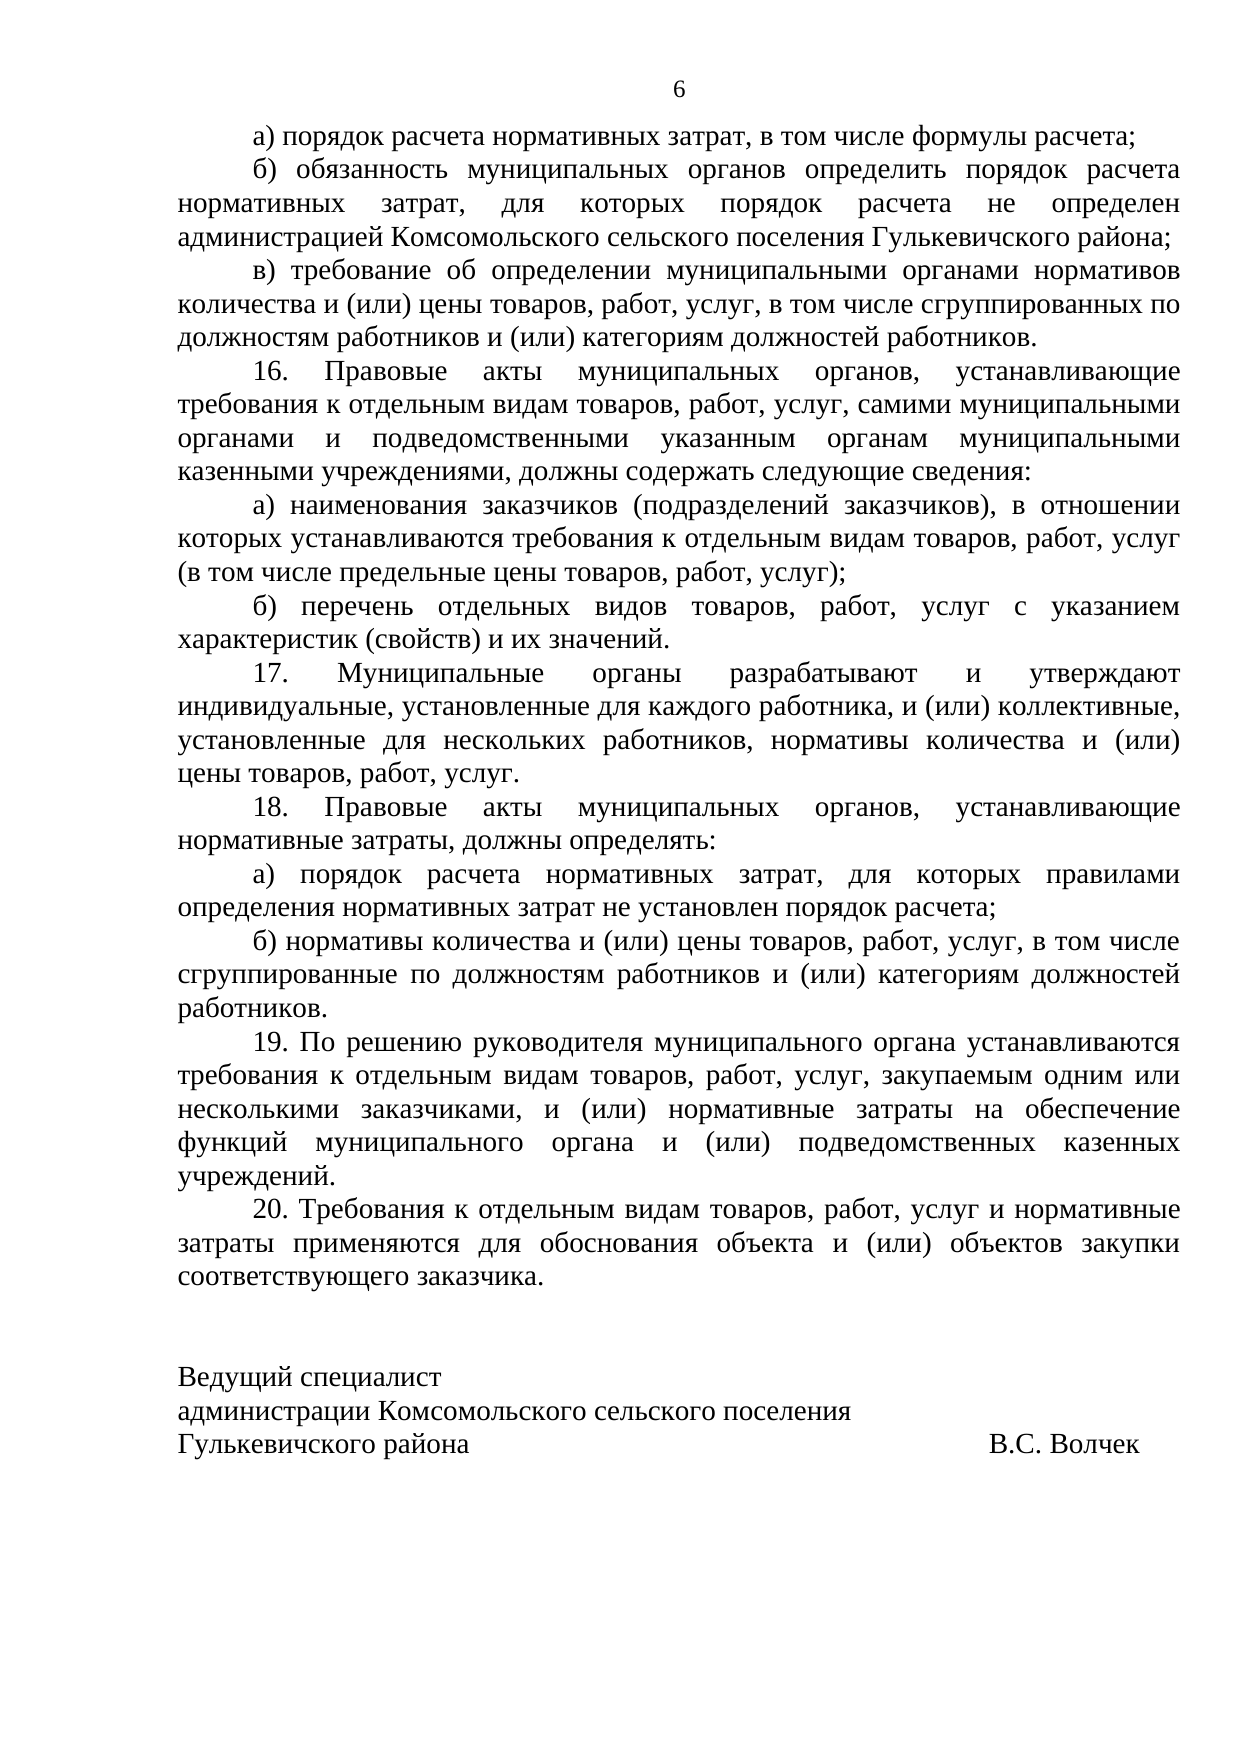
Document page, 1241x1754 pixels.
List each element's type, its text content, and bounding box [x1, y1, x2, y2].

text 19. По решению руководителя муниципального органа устанавливаются требования к отдельным видам товаров, работ, услуг, закупаемым одним или несколькими заказчиками, и (или) нормативные затраты на обеспечение функций муниципального органа и (или) подведомственных казенных учреждений. [177, 1024, 1181, 1191]
text а) порядок расчета нормативных затрат, в том числе формулы расчета; [177, 118, 1181, 152]
text 16. Правовые акты муниципальных органов, устанавливающие требования к отдельным видам товаров, работ, услуг, самими муниципальными органами и подведомственными указанным органам муниципальными казенными учреждениями, должны содержать следующие сведения: [177, 353, 1181, 487]
text 20. Требования к отдельным видам товаров, работ, услуг и нормативные затраты применяются для обоснования объекта и (или) объектов закупки соответствующего заказчика. [177, 1191, 1181, 1292]
text б) обязанность муниципальных органов определить порядок расчета нормативных затрат, для которых порядок расчета не определен администрацией Комсомольского сельского поселения Гулькевичского района; [177, 152, 1181, 252]
text б) перечень отдельных видов товаров, работ, услуг с указанием характеристик (свойств) и их значений. [177, 588, 1181, 655]
text администрации Комсомольского сельского поселения [177, 1393, 1181, 1426]
text а) порядок расчета нормативных затрат, для которых правилами определения нормативных затрат не установлен порядок расчета; [177, 856, 1181, 923]
text 17. Муниципальные органы разрабатывают и утверждают индивидуальные, установленные для каждого работника, и (или) коллективные, установленные для нескольких работников, нормативы количества и (или) цены товаров, работ, услуг. [177, 655, 1181, 789]
text Ведущий специалист [177, 1359, 1181, 1393]
text в) требование об определении муниципальными органами нормативов количества и (или) цены товаров, работ, услуг, в том числе сгруппированных по должностям работников и (или) категориям должностей работников. [177, 252, 1181, 353]
text 18. Правовые акты муниципальных органов, устанавливающие нормативные затраты, должны определять: [177, 789, 1181, 856]
text а) наименования заказчиков (подразделений заказчиков), в отношении которых устанавливаются требования к отдельным видам товаров, работ, услуг (в том числе предельные цены товаров, работ, услуг); [177, 487, 1181, 588]
text б) нормативы количества и (или) цены товаров, работ, услуг, в том числе сгруппированные по должностям работников и (или) категориям должностей работников. [177, 923, 1181, 1024]
text Гулькевичского района В.С. Волчек [177, 1426, 1181, 1460]
